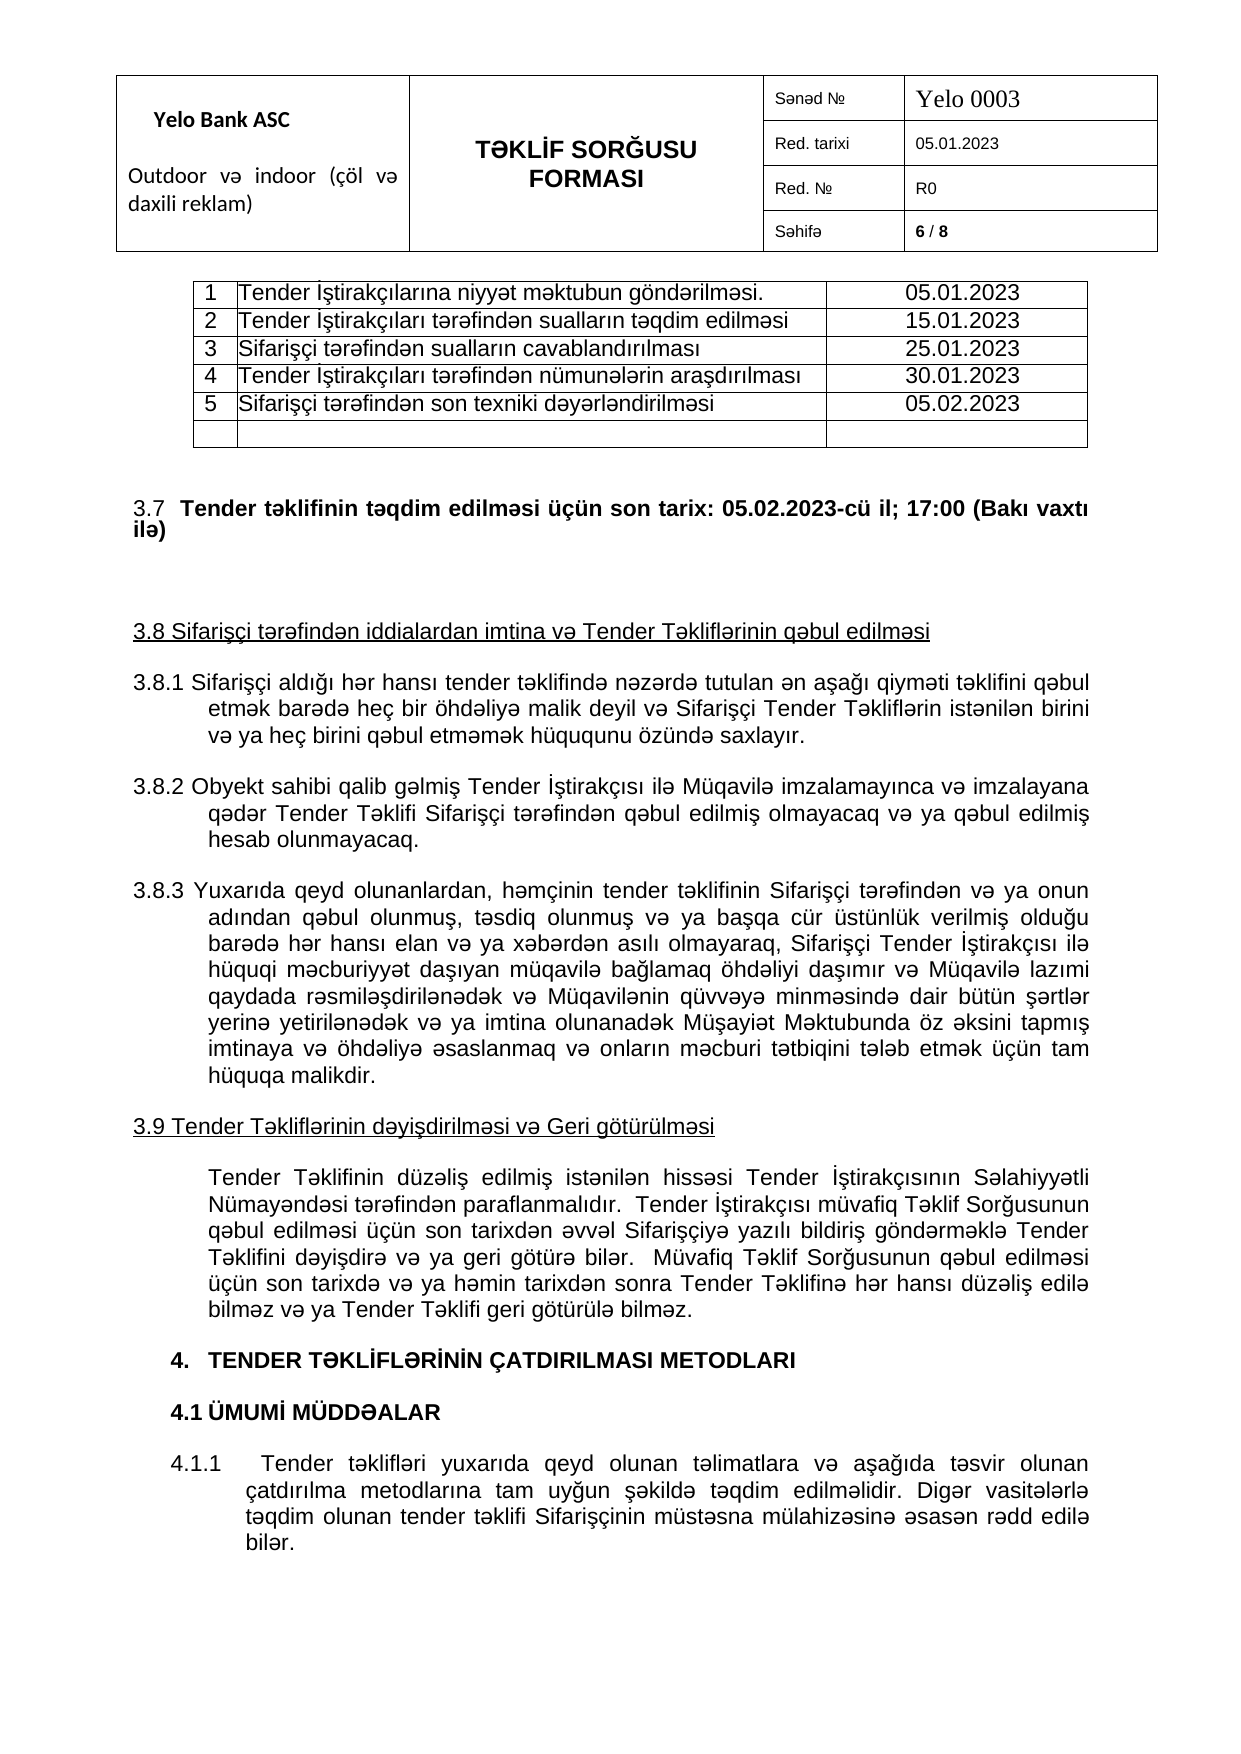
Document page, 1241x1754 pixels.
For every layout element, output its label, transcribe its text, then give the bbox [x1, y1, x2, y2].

table_cell 15.01.2023 [827, 309, 1087, 336]
table_cell Tender İştirakçıları tərəfindən sualların təqdim edilməsi [238, 309, 826, 336]
list ÜMUMİ MÜDDƏALAR [170, 1399, 1090, 1425]
list TENDER TƏKLİFLƏRİNİN ÇATDIRILMASI METODLARI [170, 1347, 1090, 1374]
table_cell 3 [194, 337, 237, 364]
table_cell Tender İştirakçıları tərəfindən nümunələrin araşdırılması [238, 365, 826, 392]
text 3.7 Tender təklifinin təqdim edilməsi üçün son tarix: 05.02.2023-cü il; 17:00 (Bakı vaxtı ilə) [133, 500, 1090, 541]
text 3.9 Tender Təkliflərinin dəyişdirilməsi və Geri götürülməsi [133, 1113, 1090, 1139]
text 3.8.2 Obyekt sahibi qalib gəlmiş Tender İştirakçısı ilə Müqavilə imzalamayınca və imzalayana qədər Tender Təklifi Sifarişçi tərəfindən qəbul edilmiş olmayacaq və ya qəbul edilmiş hesab olunmayacaq. [133, 773, 1090, 852]
table_cell [238, 421, 826, 447]
table_cell Sifarişçi tərəfindən son texniki dəyərləndirilməsi [238, 393, 826, 419]
list Tender təklifləri yuxarıda qeyd olunan təlimatlara və aşağıda təsvir olunan çatdırılma metodlarına tam uyğun şəkildə təqdim edilməlidir. Digər vasitələrlə təqdim olunan tender təklifi Sifarişçinin müstəsna mülahizəsinə əsasən rədd edilə bilər. [170, 1450, 1090, 1556]
table_cell [194, 421, 237, 447]
table_cell 2 [194, 309, 237, 336]
text Tender Təklifinin düzəliş edilmiş istənilən hissəsi Tender İştirakçısının Səlahiyyətli Nümayəndəsi tərəfindən paraflanmalıdır. Tender İştirakçısı müvafiq Təklif Sorğusunun qəbul edilməsi üçün son tarixdən əvvəl Sifarişçiyə yazılı bildiriş göndərməklə Tender Təklifini dəyişdirə və ya geri götürə bilər. Müvafiq Təklif Sorğusunun qəbul edilməsi üçün son tarixdə və ya həmin tarixdən sonra Tender Təklifinə hər hansı düzəliş edilə bilməz və ya Tender Təklifi geri götürülə bilməz. [208, 1164, 1090, 1322]
text 3.8 Sifarişçi tərəfindən iddialardan imtina və Tender Təkliflərinin qəbul edilməsi [133, 618, 1090, 644]
table_cell 5 [194, 393, 237, 419]
table_cell 4 [194, 365, 237, 392]
table_cell [827, 421, 1087, 447]
table_cell 1 [194, 282, 237, 308]
table_cell Tender İştirakçılarına niyyət məktubun göndərilməsi. [238, 282, 826, 308]
text 3.8.1 Sifarişçi aldığı hər hansı tender təklifində nəzərdə tutulan ən aşağı qiyməti təklifini qəbul etmək barədə heç bir öhdəliyə malik deyil və Sifarişçi Tender Təkliflərin istənilən birini və ya heç birini qəbul etməmək hüququnu özündə saxlayır. [133, 669, 1090, 748]
table_cell 05.01.2023 [827, 282, 1087, 308]
text 3.8.3 Yuxarıda qeyd olunanlardan, həmçinin tender təklifinin Sifarişçi tərəfindən və ya onun adından qəbul olunmuş, təsdiq olunmuş və ya başqa cür üstünlük verilmiş olduğu barədə hər hansı elan və ya xəbərdən asılı olmayaraq, Sifarişçi Tender İştirakçısı ilə hüquqi məcburiyyət daşıyan müqavilə bağlamaq öhdəliyi daşımır və Müqavilə lazımi qaydada rəsmiləşdirilənədək və Müqavilənin qüvvəyə minməsində dair bütün şərtlər yerinə yetirilənədək və ya imtina olunanadək Müşayiət Məktubunda öz əksini tapmış imtinaya və öhdəliyə əsaslanmaq və onların məcburi tətbiqini tələb etmək üçün tam hüquqa malikdir. [133, 877, 1090, 1088]
table_cell 25.01.2023 [827, 337, 1087, 364]
table_cell Sifarişçi tərəfindən sualların cavablandırılması [238, 337, 826, 364]
table_cell 30.01.2023 [827, 365, 1087, 392]
table_cell 05.02.2023 [827, 393, 1087, 419]
